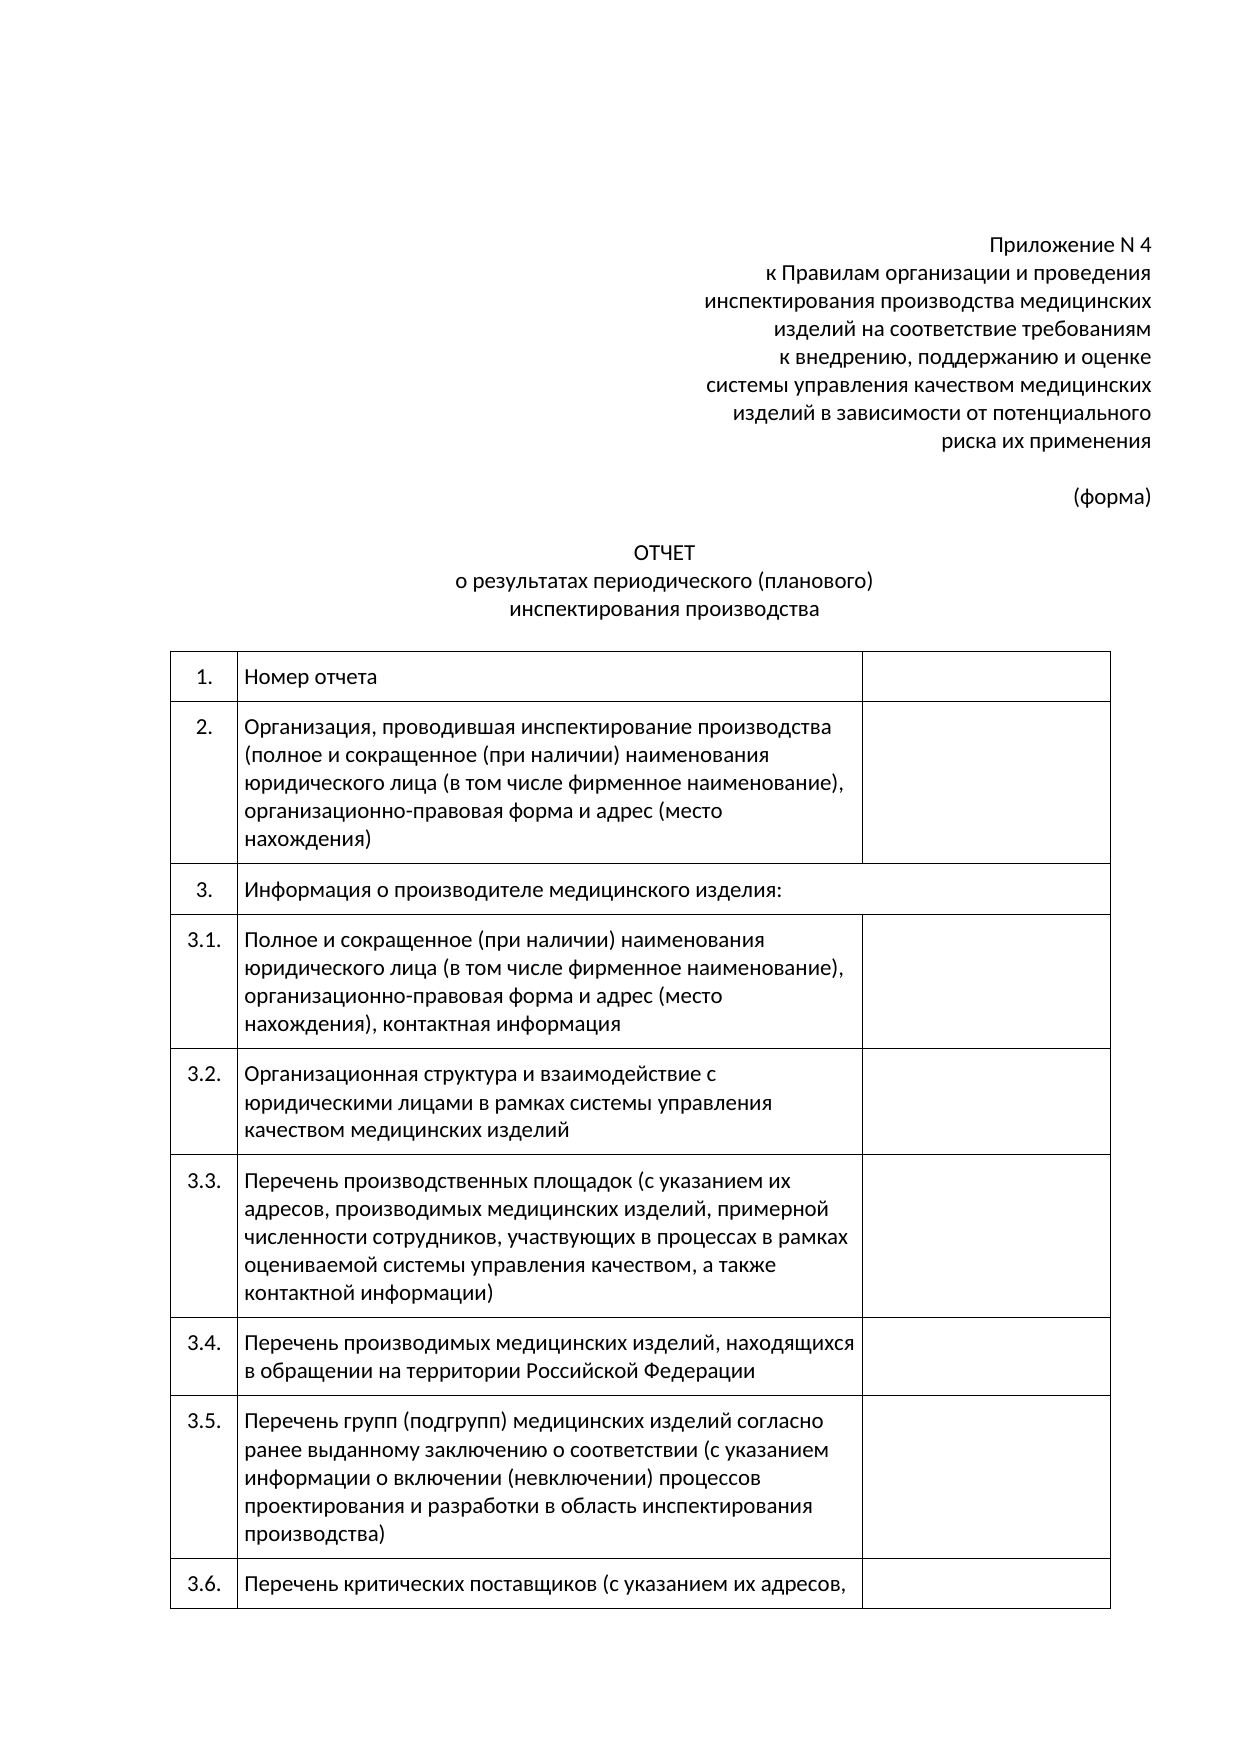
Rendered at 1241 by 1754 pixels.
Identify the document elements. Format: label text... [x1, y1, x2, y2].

table_header [863, 652, 1110, 701]
text к Правилам организации и проведения [177, 258, 1152, 286]
table_cell 3.3. [171, 1155, 237, 1317]
text ОТЧЕТ [177, 538, 1152, 566]
table_cell 3. [171, 864, 237, 913]
table_cell [863, 702, 1110, 863]
table_cell Организационная структура и взаимодействие с юридическими лицами в рамках системы управления качеством медицинских изделий [238, 1049, 862, 1154]
text к внедрению, поддержанию и оценке [177, 342, 1152, 370]
table_cell [863, 915, 1110, 1048]
text риска их применения [177, 426, 1152, 454]
table_cell [863, 1049, 1110, 1154]
table_cell 3.6. [171, 1559, 237, 1608]
table_cell [863, 1318, 1110, 1395]
table_cell Перечень групп (подгрупп) медицинских изделий согласно ранее выданному заключению о соответствии (с указанием информации о включении (невключении) процессов проектирования и разработки в область инспектирования производства) [238, 1396, 862, 1557]
text инспектирования производства [177, 594, 1152, 622]
table_cell 3.5. [171, 1396, 237, 1557]
table_cell Перечень производственных площадок (с указанием их адресов, производимых медицинских изделий, примерной численности сотрудников, участвующих в процессах в рамках оцениваемой системы управления качеством, а также контактной информации) [238, 1155, 862, 1317]
table_cell 2. [171, 702, 237, 863]
table_cell 3.1. [171, 915, 237, 1048]
table_cell Организация, проводившая инспектирование производства (полное и сокращенное (при наличии) наименования юридического лица (в том числе фирменное наименование), организационно-правовая форма и адрес (место нахождения) [238, 702, 862, 863]
text системы управления качеством медицинских [177, 370, 1152, 398]
text изделий в зависимости от потенциального [177, 398, 1152, 426]
text о результатах периодического (планового) [177, 566, 1152, 594]
table_cell 3.2. [171, 1049, 237, 1154]
table_header Номер отчета [238, 652, 862, 701]
table_cell [863, 1155, 1110, 1317]
table_cell [863, 1559, 1110, 1608]
table_cell Перечень производимых медицинских изделий, находящихся в обращении на территории Российской Федерации [238, 1318, 862, 1395]
table_cell Полное и сокращенное (при наличии) наименования юридического лица (в том числе фирменное наименование), организационно-правовая форма и адрес (место нахождения), контактная информация [238, 915, 862, 1048]
text инспектирования производства медицинских [177, 286, 1152, 314]
table_cell 3.4. [171, 1318, 237, 1395]
text (форма) [177, 482, 1152, 510]
text Приложение N 4 [177, 230, 1152, 258]
table_header 1. [171, 652, 237, 701]
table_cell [238, 1559, 862, 1608]
table_cell Информация о производителе медицинского изделия: [238, 864, 1110, 913]
text изделий на соответствие требованиям [177, 314, 1152, 342]
table_cell [863, 1396, 1110, 1557]
